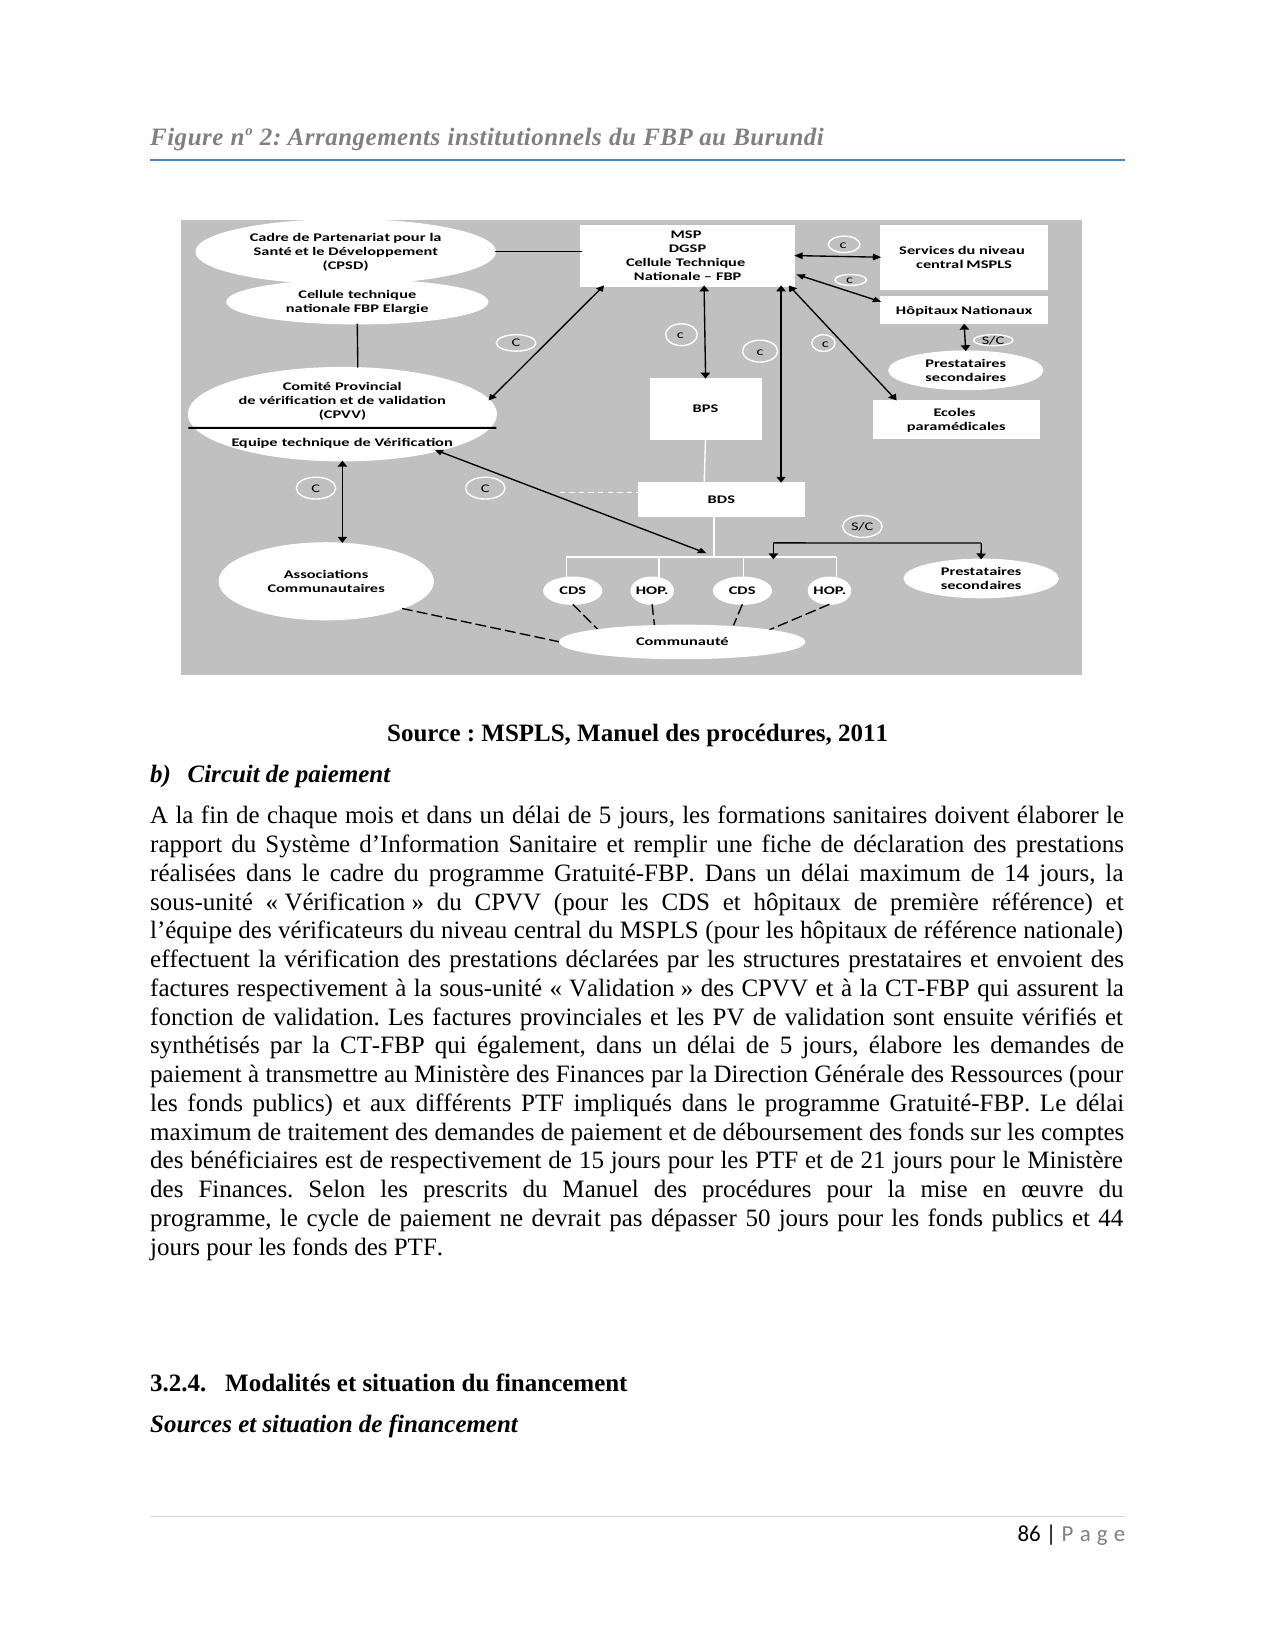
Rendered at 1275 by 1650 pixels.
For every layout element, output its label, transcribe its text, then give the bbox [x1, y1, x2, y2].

text Source : MSPLS, Manuel des procédures, 2011 [150, 718, 1125, 747]
text Sources et situation de financement [150, 1409, 1125, 1438]
title Figure no 2: Arrangements institutionnels du FBP au Burundi [150, 122, 1125, 159]
text A la fin de chaque mois et dans un délai de 5 jours, les formations sanitaires doivent élaborer le rapport du Système d’Information Sanitaire et remplir une fiche de déclaration des prestations réalisées dans le cadre du programme Gratuité-FBP. Dans un délai maximum de 14 jours, la sous-unité « Vérification » du CPVV (pour les CDS et hôpitaux de première référence) et l’équipe des vérificateurs du niveau central du MSPLS (pour les hôpitaux de référence nationale) effectuent la vérification des prestations déclarées par les structures prestataires et envoient des factures respectivement à la sous-unité « Validation » des CPVV et à la CT-FBP qui assurent la fonction de validation. Les factures provinciales et les PV de validation sont ensuite vérifiés et synthétisés par la CT-FBP qui également, dans un délai de 5 jours, élabore les demandes de paiement à transmettre au Ministère des Finances par la Direction Générale des Ressources (pour les fonds publics) et aux différents PTF impliqués dans le programme Gratuité-FBP. Le délai maximum de traitement des demandes de paiement et de déboursement des fonds sur les comptes des bénéficiaires est de respectivement de 15 jours pour les PTF et de 21 jours pour le Ministère des Finances. Selon les prescrits du Manuel des procédures pour la mise en œuvre du programme, le cycle de paiement ne devrait pas dépasser 50 jours pour les fonds publics et 44 jours pour les fonds des PTF. [150, 800, 1125, 1260]
list Modalités et situation du financement [150, 1368, 1125, 1397]
list Circuit de paiement [150, 759, 1125, 788]
